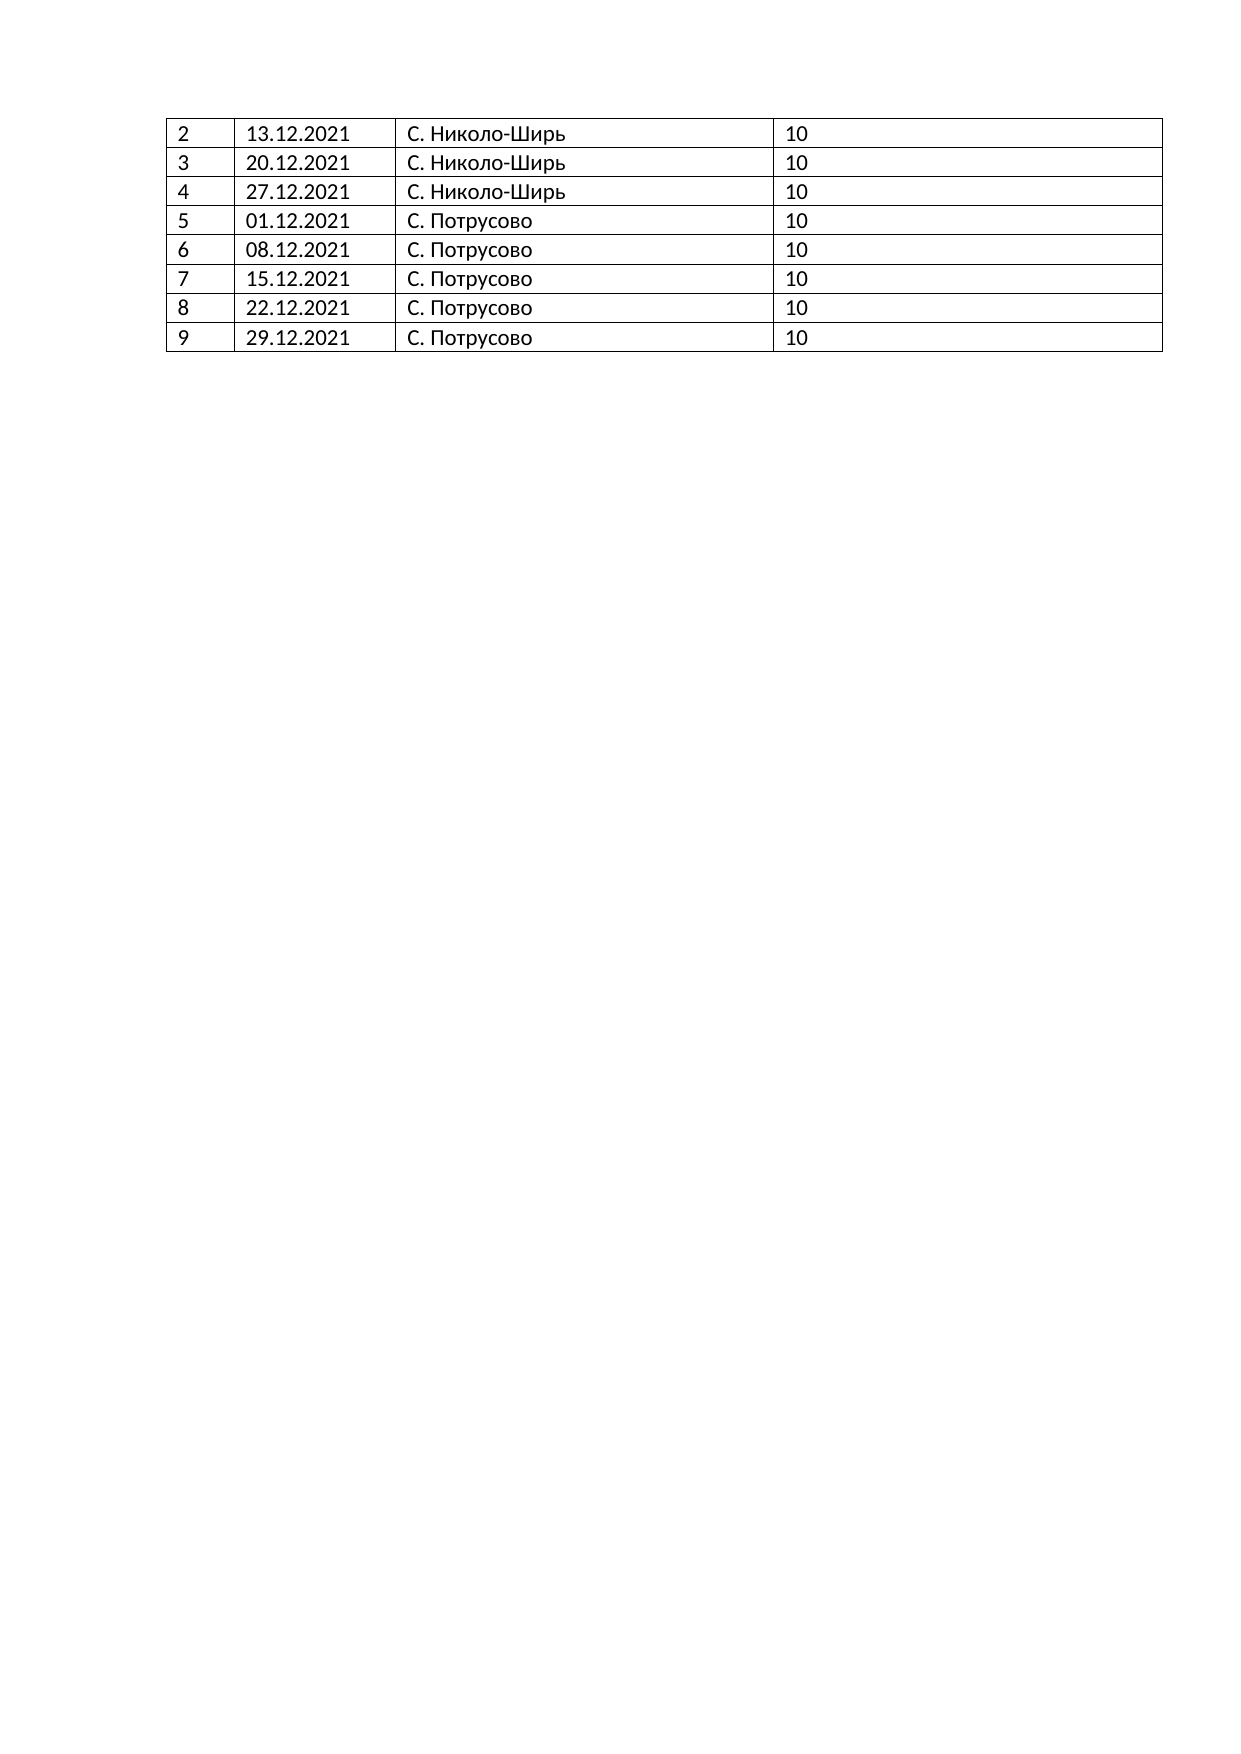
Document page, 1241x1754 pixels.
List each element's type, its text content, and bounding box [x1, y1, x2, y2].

table_cell 01.12.2021 [235, 206, 395, 234]
table_cell 20.12.2021 [235, 148, 395, 176]
table_cell 08.12.2021 [235, 235, 395, 263]
table_cell 29.12.2021 [235, 323, 395, 351]
table_cell С. Николо-Ширь [396, 119, 773, 147]
table_cell 10 [774, 119, 1162, 147]
table_cell 3 [167, 148, 234, 176]
table_cell С. Потрусово [396, 323, 773, 351]
table_cell С. Потрусово [396, 235, 773, 263]
table_cell 7 [167, 265, 234, 292]
table_cell 4 [167, 177, 234, 205]
table_cell 13.12.2021 [235, 119, 395, 147]
table_cell 6 [167, 235, 234, 263]
table_cell 22.12.2021 [235, 294, 395, 322]
table_cell 10 [774, 206, 1162, 234]
table_cell 10 [774, 235, 1162, 263]
table_cell С. Потрусово [396, 206, 773, 234]
table_cell 2 [167, 119, 234, 147]
table_cell 5 [167, 206, 234, 234]
table_cell С. Потрусово [396, 265, 773, 292]
table_cell 10 [774, 148, 1162, 176]
table_cell 10 [774, 177, 1162, 205]
table_cell С. Николо-Ширь [396, 177, 773, 205]
table_cell 9 [167, 323, 234, 351]
table_cell С. Потрусово [396, 294, 773, 322]
table_cell 8 [167, 294, 234, 322]
table_cell 27.12.2021 [235, 177, 395, 205]
table_cell 15.12.2021 [235, 265, 395, 292]
table_cell 10 [774, 265, 1162, 292]
table_cell 10 [774, 323, 1162, 351]
table_cell С. Николо-Ширь [396, 148, 773, 176]
table_cell 10 [774, 294, 1162, 322]
